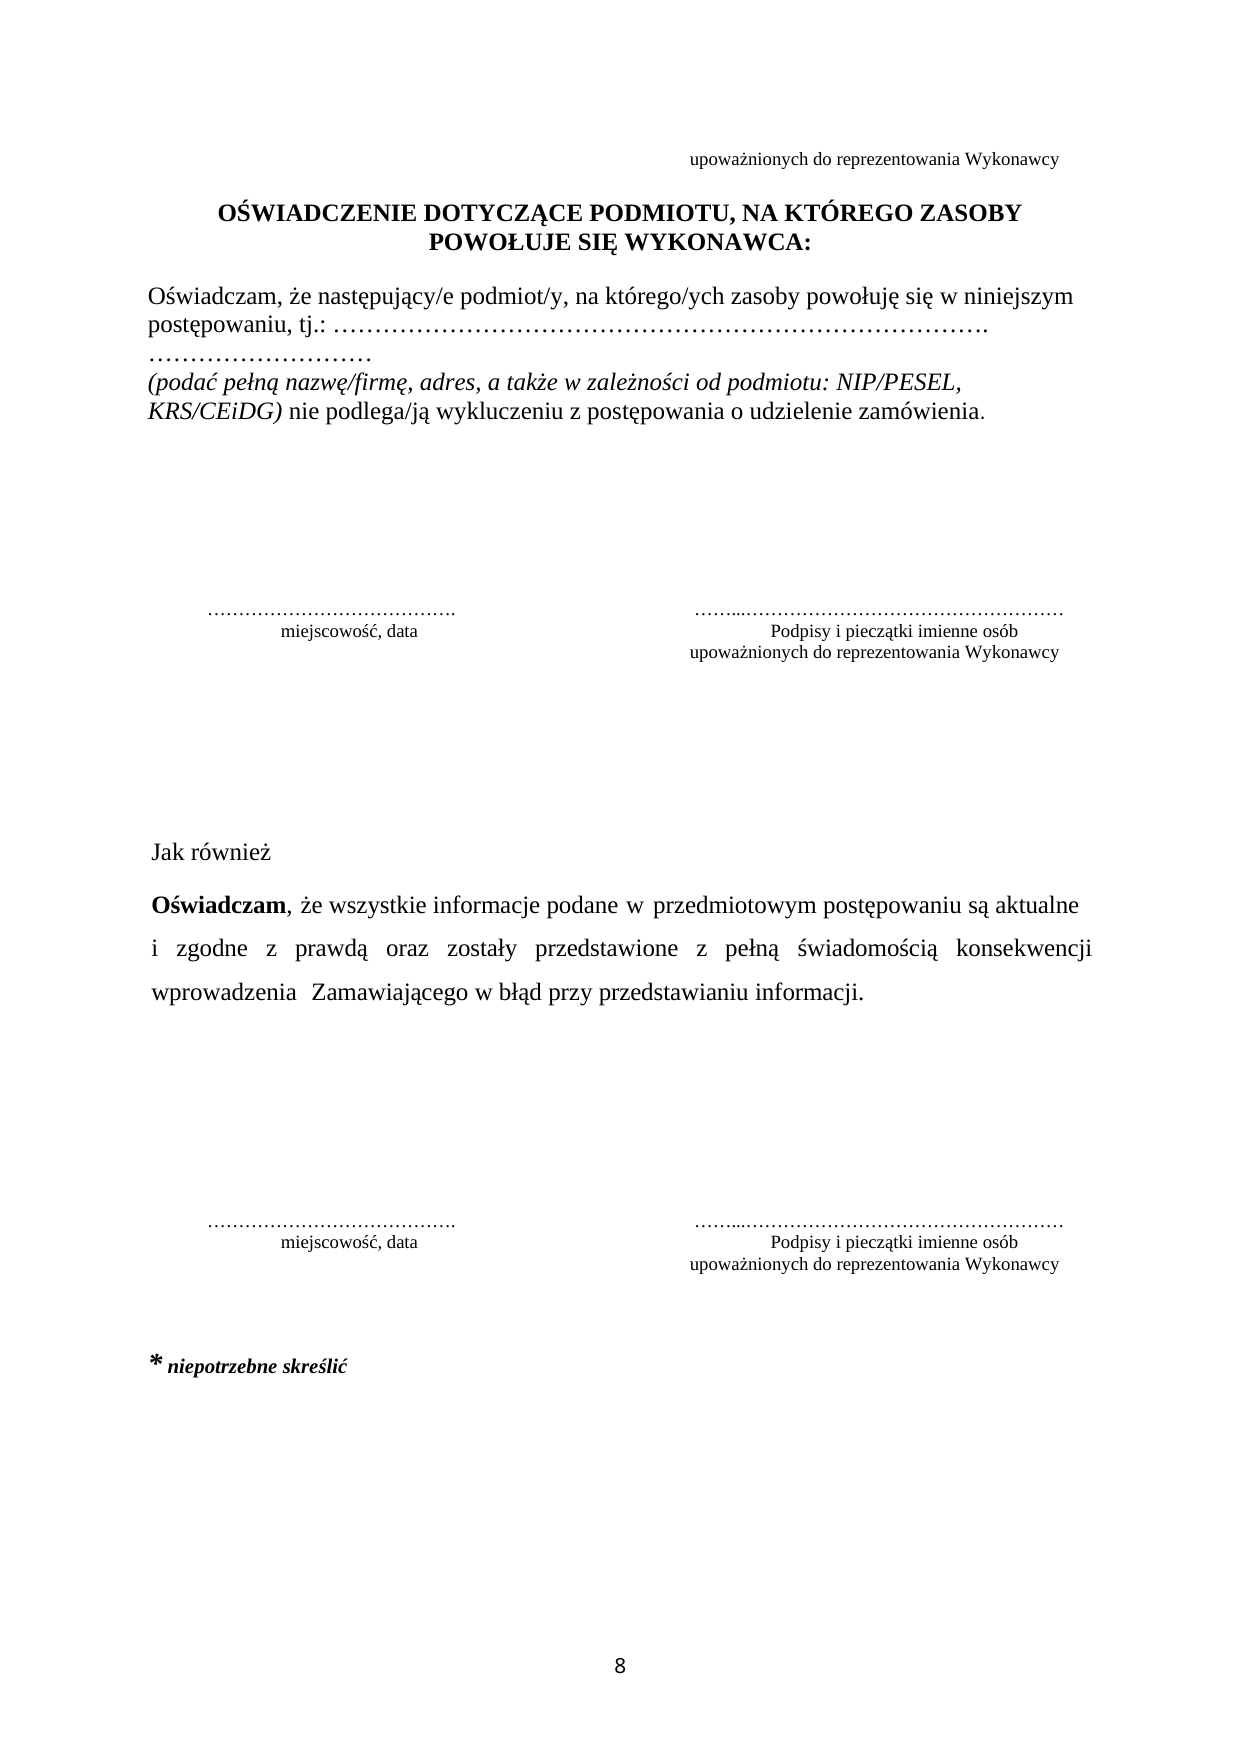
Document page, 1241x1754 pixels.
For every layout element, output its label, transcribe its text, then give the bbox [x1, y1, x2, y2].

text * niepotrzebne skreślić [148, 1347, 1092, 1380]
text postępowaniu, tj.: …………………………………………………………………….……………………… [148, 309, 1092, 367]
text miejscowość, data Podpisy i pieczątki imienne osób [207, 1231, 1092, 1253]
text …………………………………. ……...…………………………………………… [207, 598, 1092, 620]
text …………………………………. ……...…………………………………………… [207, 1210, 1092, 1231]
text Oświadczam, że wszystkie informacje podane w przedmiotowym postępowaniu są aktualne i zgodne z prawdą oraz zostały przedstawione z pełną świadomością konsekwencji wprowadzenia Zamawiającego w błąd przy przedstawianiu informacji. [151, 890, 1092, 1005]
text upoważnionych do reprezentowania Wykonawcy [207, 148, 1092, 169]
text (podać pełną nazwę/firmę, adres, a także w zależności od podmiotu: NIP/PESEL, KRS/CEiDG) nie podlega/ją wykluczeniu z postępowania o udzielenie zamówienia. [148, 367, 1092, 424]
text upoważnionych do reprezentowania Wykonawcy [207, 641, 1092, 663]
text miejscowość, data Podpisy i pieczątki imienne osób [207, 620, 1092, 641]
text upoważnionych do reprezentowania Wykonawcy [207, 1253, 1092, 1274]
text Oświadczam, że następujący/e podmiot/y, na którego/ych zasoby powołuję się w niniejszym [148, 281, 1092, 309]
text OŚWIADCZENIE DOTYCZĄCE PODMIOTU, NA KTÓREGO ZASOBY POWOŁUJE SIĘ WYKONAWCA: [148, 198, 1092, 256]
text Jak również [151, 837, 1092, 865]
